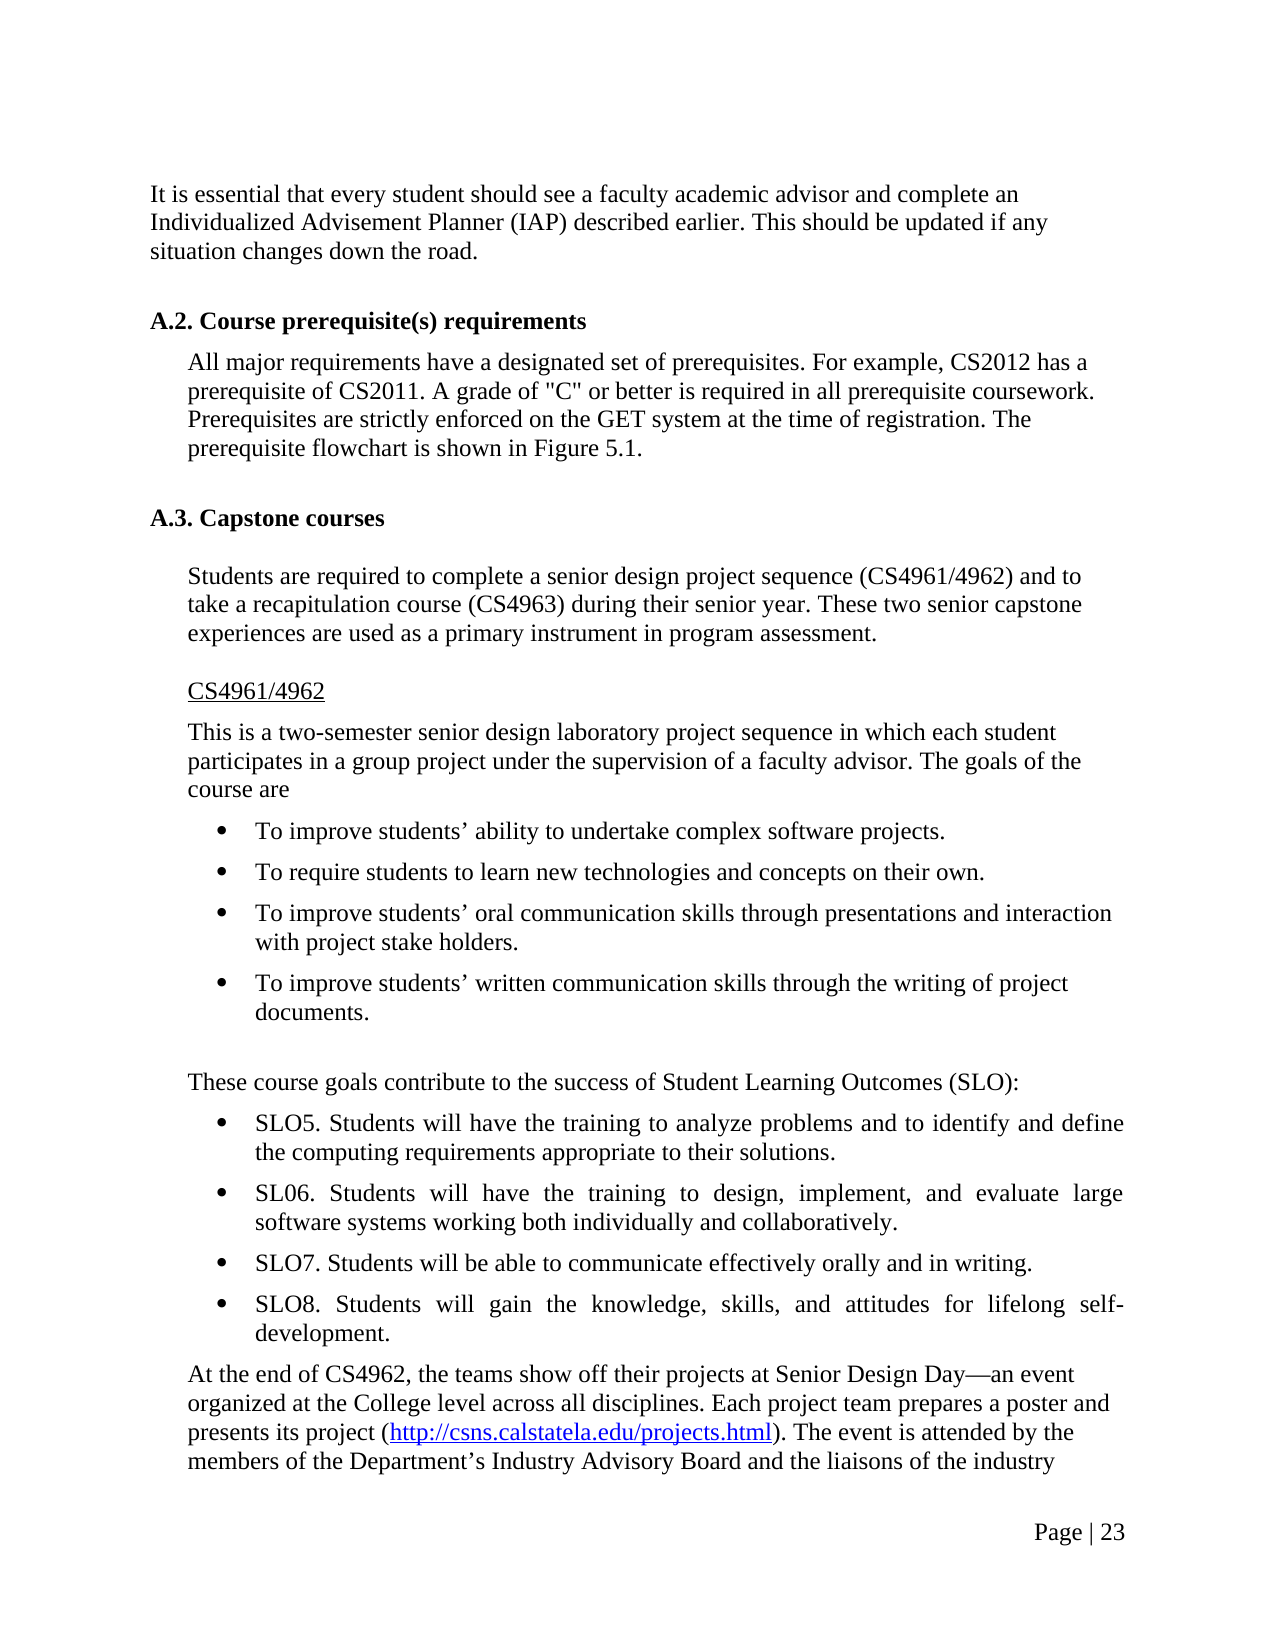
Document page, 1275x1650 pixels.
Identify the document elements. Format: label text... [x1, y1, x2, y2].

list SLO7. Students will be able to communicate effectively orally and in writing. [217, 1248, 1125, 1277]
text All major requirements have a designated set of prerequisites. For example, CS2012 has a prerequisite of CS2011. A grade of "C" or better is required in all prerequisite coursework. Prerequisites are strictly enforced on the GET system at the time of registration. The prerequisite flowchart is shown in Figure 5.1. [187, 347, 1125, 462]
text This is a two-semester senior design laboratory project sequence in which each student participates in a group project under the supervision of a faculty advisor. The goals of the course are [187, 717, 1125, 803]
text These course goals contribute to the success of Student Learning Outcomes (SLO): [187, 1067, 1125, 1096]
list SL06. Students will have the training to design, implement, and evaluate large software systems working both individually and collaboratively. [217, 1178, 1125, 1236]
text It is essential that every student should see a faculty academic advisor and complete an Individualized Advisement Planner (IAP) described earlier. This should be updated if any situation changes down the road. [150, 179, 1125, 265]
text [187, 1359, 1125, 1474]
list To improve students’ oral communication skills through presentations and interaction with project stake holders. [217, 898, 1125, 956]
list To improve students’ ability to undertake complex software projects. [217, 816, 1125, 844]
text A.2. Course prerequisite(s) requirements [150, 306, 1125, 334]
text A.3. Capstone courses [150, 503, 1125, 532]
text Students are required to complete a senior design project sequence (CS4961/4962) and to take a recapitulation course (CS4963) during their senior year. These two senior capstone experiences are used as a primary instrument in program assessment. [187, 561, 1125, 647]
list To require students to learn new technologies and concepts on their own. [217, 857, 1125, 886]
text CS4961/4962 [150, 676, 1125, 704]
list To improve students’ written communication skills through the writing of project documents. [217, 968, 1125, 1026]
list SLO8. Students will gain the knowledge, skills, and attitudes for lifelong self-development. [217, 1289, 1125, 1347]
list SLO5. Students will have the training to analyze problems and to identify and define the computing requirements appropriate to their solutions. [217, 1108, 1125, 1166]
